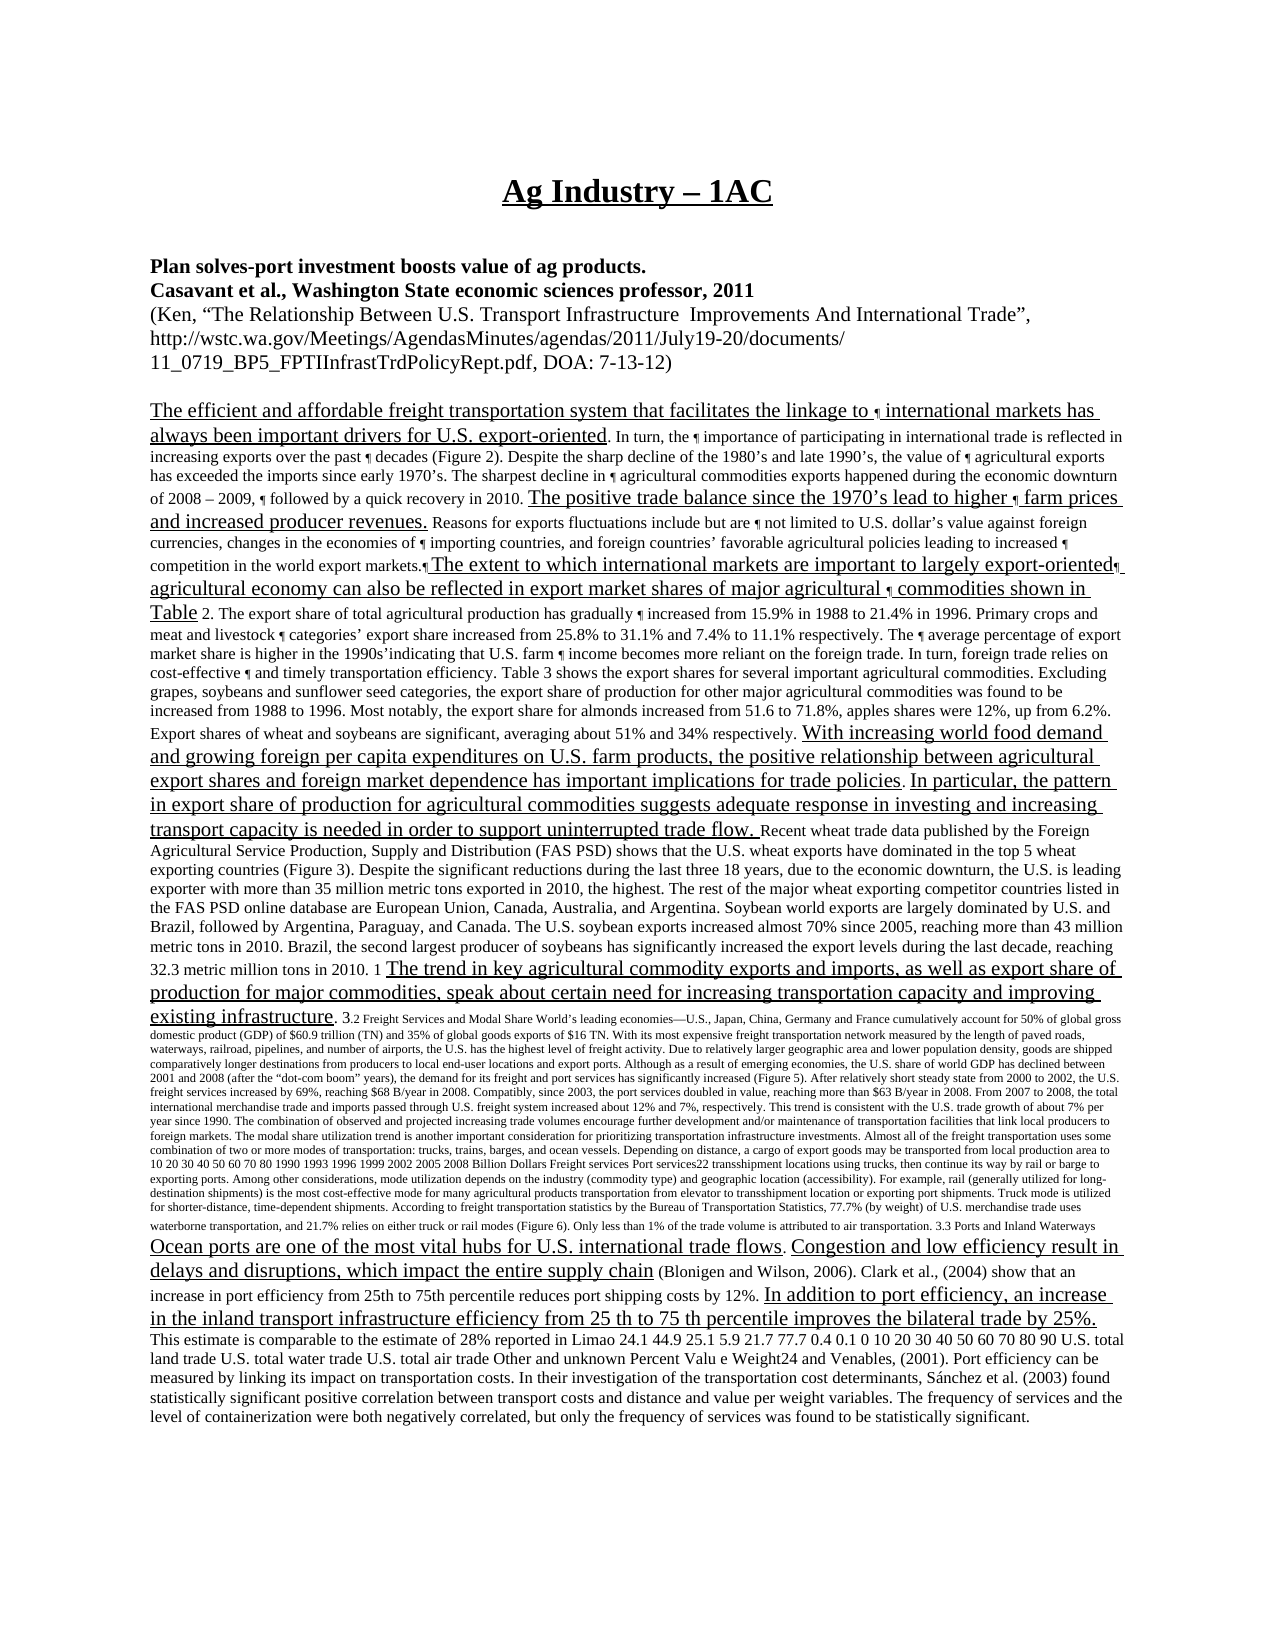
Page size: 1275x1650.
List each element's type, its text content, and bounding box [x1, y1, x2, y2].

text Casavant et al., Washington State economic sciences professor, 2011 [150, 278, 1125, 302]
text (Ken, “The Relationship Between U.S. Transport Infrastructure Improvements And International Trade”, http://wstc.wa.gov/Meetings/AgendasMinutes/agendas/2011/July19-20/documents/11_0719_BP5_FPTIInfrastTrdPolicyRept.pdf, DOA: 7-13-12) [150, 302, 1125, 374]
subtitle Plan solves-port investment boosts value of ag products. [150, 254, 1125, 278]
text The efficient and affordable freight transportation system that facilitates the linkage to ¶ international markets has always been important drivers for U.S. export-oriented. In turn, the ¶ importance of participating in international trade is reflected in increasing exports over the past ¶ decades (Figure 2). Despite the sharp decline of the 1980’s and late 1990’s, the value of ¶ agricultural exports has exceeded the imports since early 1970’s. The sharpest decline in ¶ agricultural commodities exports happened during the economic downturn of 2008 – 2009, ¶ followed by a quick recovery in 2010. The positive trade balance since the 1970’s lead to higher ¶ farm prices and increased producer revenues. Reasons for exports fluctuations include but are ¶ not limited to U.S. dollar’s value against foreign currencies, changes in the economies of ¶ importing countries, and foreign countries’ favorable agricultural policies leading to increased ¶ competition in the world export markets.¶ The extent to which international markets are important to largely export-oriented¶ agricultural economy can also be reflected in export market shares of major agricultural ¶ commodities shown in Table 2. The export share of total agricultural production has gradually ¶ increased from 15.9% in 1988 to 21.4% in 1996. Primary crops and meat and livestock ¶ categories’ export share increased from 25.8% to 31.1% and 7.4% to 11.1% respectively. The ¶ average percentage of export market share is higher in the 1990s’indicating that U.S. farm ¶ income becomes more reliant on the foreign trade. In turn, foreign trade relies on cost-effective ¶ and timely transportation efficiency. Table 3 shows the export shares for several important agricultural commodities. Excluding grapes, soybeans and sunflower seed categories, the export share of production for other major agricultural commodities was found to be increased from 1988 to 1996. Most notably, the export share for almonds increased from 51.6 to 71.8%, apples shares were 12%, up from 6.2%. Export shares of wheat and soybeans are significant, averaging about 51% and 34% respectively. With increasing world food demand and growing foreign per capita expenditures on U.S. farm products, the positive relationship between agricultural export shares and foreign market dependence has important implications for trade policies. In particular, the pattern in export share of production for agricultural commodities suggests adequate response in investing and increasing transport capacity is needed in order to support uninterrupted trade flow. Recent wheat trade data published by the Foreign Agricultural Service Production, Supply and Distribution (FAS PSD) shows that the U.S. wheat exports have dominated in the top 5 wheat exporting countries (Figure 3). Despite the significant reductions during the last three 18 years, due to the economic downturn, the U.S. is leading exporter with more than 35 million metric tons exported in 2010, the highest. The rest of the major wheat exporting competitor countries listed in the FAS PSD online database are European Union, Canada, Australia, and Argentina. Soybean world exports are largely dominated by U.S. and Brazil, followed by Argentina, Paraguay, and Canada. The U.S. soybean exports increased almost 70% since 2005, reaching more than 43 million metric tons in 2010. Brazil, the second largest producer of soybeans has significantly increased the export levels during the last decade, reaching 32.3 metric million tons in 2010. 1 The trend in key agricultural commodity exports and imports, as well as export share of production for major commodities, speak about certain need for increasing transportation capacity and improving existing infrastructure. 3.2 Freight Services and Modal Share World’s leading economies—U.S., Japan, China, Germany and France cumulatively account for 50% of global gross domestic product (GDP) of $60.9 trillion (TN) and 35% of global goods exports of $16 TN. With its most expensive freight transportation network measured by the length of paved roads, waterways, railroad, pipelines, and number of airports, the U.S. has the highest level of freight activity. Due to relatively larger geographic area and lower population density, goods are shipped comparatively longer destinations from producers to local end-user locations and export ports. Although as a result of emerging economies, the U.S. share of world GDP has declined between 2001 and 2008 (after the “dot-com boom” years), the demand for its freight and port services has significantly increased (Figure 5). After relatively short steady state from 2000 to 2002, the U.S. freight services increased by 69%, reaching $68 B/year in 2008. Compatibly, since 2003, the port services doubled in value, reaching more than $63 B/year in 2008. From 2007 to 2008, the total international merchandise trade and imports passed through U.S. freight system increased about 12% and 7%, respectively. This trend is consistent with the U.S. trade growth of about 7% per year since 1990. The combination of observed and projected increasing trade volumes encourage further development and/or maintenance of transportation facilities that link local producers to foreign markets. The modal share utilization trend is another important consideration for prioritizing transportation infrastructure investments. Almost all of the freight transportation uses some combination of two or more modes of transportation: trucks, trains, barges, and ocean vessels. Depending on distance, a cargo of export goods may be transported from local production area to 10 20 30 40 50 60 70 80 1990 1993 1996 1999 2002 2005 2008 Billion Dollars Freight services Port services22 transshipment locations using trucks, then continue its way by rail or barge to exporting ports. Among other considerations, mode utilization depends on the industry (commodity type) and geographic location (accessibility). For example, rail (generally utilized for long-destination shipments) is the most cost-effective mode for many agricultural products transportation from elevator to transshipment location or exporting port shipments. Truck mode is utilized for shorter-distance, time-dependent shipments. According to freight transportation statistics by the Bureau of Transportation Statistics, 77.7% (by weight) of U.S. merchandise trade uses waterborne transportation, and 21.7% relies on either truck or rail modes (Figure 6). Only less than 1% of the trade volume is attributed to air transportation. 3.3 Ports and Inland Waterways Ocean ports are one of the most vital hubs for U.S. international trade flows. Congestion and low efficiency result in delays and disruptions, which impact the entire supply chain (Blonigen and Wilson, 2006). Clark et al., (2004) show that an increase in port efficiency from 25th to 75th percentile reduces port shipping costs by 12%. In addition to port efficiency, an increase in the inland transport infrastructure efficiency from 25 th to 75 th percentile improves the bilateral trade by 25%. This estimate is comparable to the estimate of 28% reported in Limao 24.1 44.9 25.1 5.9 21.7 77.7 0.4 0.1 0 10 20 30 40 50 60 70 80 90 U.S. total land trade U.S. total water trade U.S. total air trade Other and unknown Percent Valu e Weight24 and Venables, (2001). Port efficiency can be measured by linking its impact on transportation costs. In their investigation of the transportation cost determinants, Sánchez et al. (2003) found statistically significant positive correlation between transport costs and distance and value per weight variables. The frequency of services and the level of containerization were both negatively correlated, but only the frequency of services was found to be statistically significant. [150, 398, 1125, 1426]
subtitle Ag Industry – 1AC [150, 171, 1125, 209]
